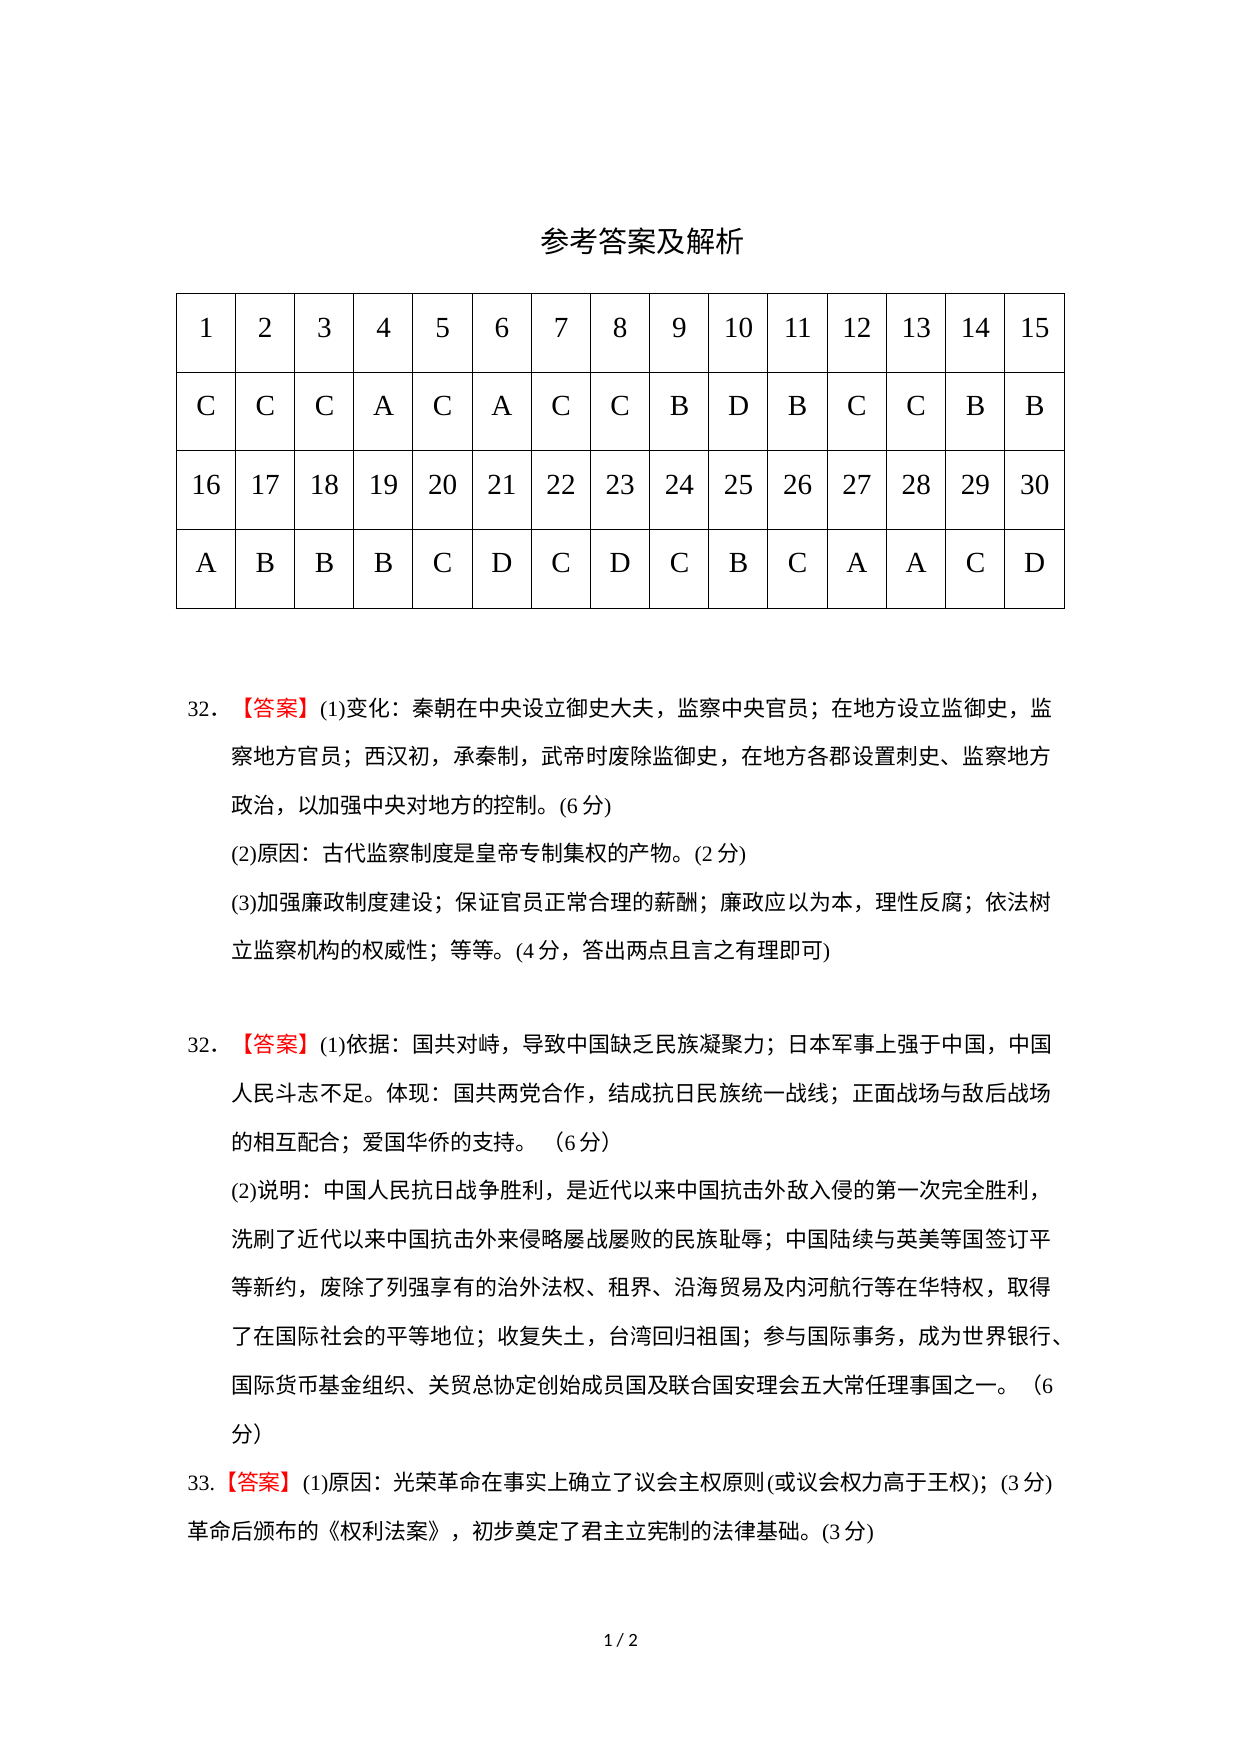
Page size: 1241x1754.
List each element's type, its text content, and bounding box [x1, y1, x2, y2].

table_cell A [473, 373, 531, 450]
table_cell 16 [177, 451, 235, 529]
table_cell C [887, 373, 945, 450]
table_header 15 [1005, 294, 1064, 372]
table_cell 24 [650, 451, 708, 529]
text (2)说明：中国人民抗日战争胜利，是近代以来中国抗击外敌入侵的第一次完全胜利，洗刷了近代以来中国抗击外来侵略屡战屡败的民族耻辱；中国陆续与英美等国签订平等新约，废除了列强享有的治外法权、租界、沿海贸易及内河航行等在华特权，取得了在国际社会的平等地位；收复失土，台湾回归祖国；参与国际事务，成为世界银行、国际货币基金组织、关贸总协定创始成员国及联合国安理会五大常任理事国之一。（6分） [231, 1172, 1053, 1449]
table_cell A [828, 530, 886, 607]
table_cell 29 [946, 451, 1004, 529]
text 参考答案及解析 [231, 207, 1053, 272]
table_cell 22 [532, 451, 590, 529]
table_header 11 [768, 294, 827, 372]
table_header 10 [709, 294, 767, 372]
table_cell 20 [413, 451, 472, 529]
table_cell C [413, 373, 472, 450]
table_header 2 [236, 294, 294, 372]
table_cell B [236, 530, 294, 607]
table_cell A [887, 530, 945, 607]
table_header 1 [177, 294, 235, 372]
table_cell 19 [354, 451, 412, 529]
text 32．【答案】(1)变化：秦朝在中央设立御史大夫，监察中央官员；在地方设立监御史，监察地方官员；西汉初，承秦制，武帝时废除监御史，在地方各郡设置刺史、监察地方政治，以加强中央对地方的控制。(6分) [187, 690, 1053, 820]
table_cell 18 [295, 451, 353, 529]
table_cell A [354, 373, 412, 450]
table_cell B [768, 373, 827, 450]
table_cell C [295, 373, 353, 450]
text 32．【答案】(1)依据：国共对峙，导致中国缺乏民族凝聚力；日本军事上强于中国，中国人民斗志不足。体现：国共两党合作，结成抗日民族统一战线；正面战场与敌后战场的相互配合；爱国华侨的支持。 （6分） [187, 1027, 1053, 1157]
text (2)原因：古代监察制度是皇帝专制集权的产物。(2分) [231, 836, 1053, 868]
table_cell C [828, 373, 886, 450]
table_cell D [709, 373, 767, 450]
table_header 8 [591, 294, 649, 372]
table_header 9 [650, 294, 708, 372]
table_cell B [354, 530, 412, 607]
table_cell B [946, 373, 1004, 450]
table_cell 27 [828, 451, 886, 529]
table_cell B [709, 530, 767, 607]
table_cell D [473, 530, 531, 607]
table_cell C [591, 373, 649, 450]
text 33.【答案】(1)原因：光荣革命在事实上确立了议会主权原则(或议会权力高于王权)；(3分)革命后颁布的《权利法案》，初步奠定了君主立宪制的法律基础。(3分) [187, 1464, 1053, 1546]
table_cell C [946, 530, 1004, 607]
table_header 13 [887, 294, 945, 372]
table_cell C [413, 530, 472, 607]
table_header 4 [354, 294, 412, 372]
table_cell D [591, 530, 649, 607]
table_cell 28 [887, 451, 945, 529]
table_header 3 [295, 294, 353, 372]
text (3)加强廉政制度建设；保证官员正常合理的薪酬；廉政应以为本，理性反腐；依法树立监察机构的权威性；等等。(4分，答出两点且言之有理即可) [231, 884, 1053, 966]
table_cell 21 [473, 451, 531, 529]
table_cell 30 [1005, 451, 1064, 529]
table_cell C [532, 530, 590, 607]
table_cell 25 [709, 451, 767, 529]
table_header 6 [473, 294, 531, 372]
table_header 14 [946, 294, 1004, 372]
table_cell C [177, 373, 235, 450]
table_cell 26 [768, 451, 827, 529]
table_cell C [650, 530, 708, 607]
table_cell 17 [236, 451, 294, 529]
table_cell A [177, 530, 235, 607]
table_header 5 [413, 294, 472, 372]
table_cell D [1005, 530, 1064, 607]
table_cell C [532, 373, 590, 450]
table_cell B [650, 373, 708, 450]
table_cell 23 [591, 451, 649, 529]
table_cell C [768, 530, 827, 607]
table_header 7 [532, 294, 590, 372]
table_cell C [236, 373, 294, 450]
table_cell B [295, 530, 353, 607]
table_header 12 [828, 294, 886, 372]
table_cell B [1005, 373, 1064, 450]
